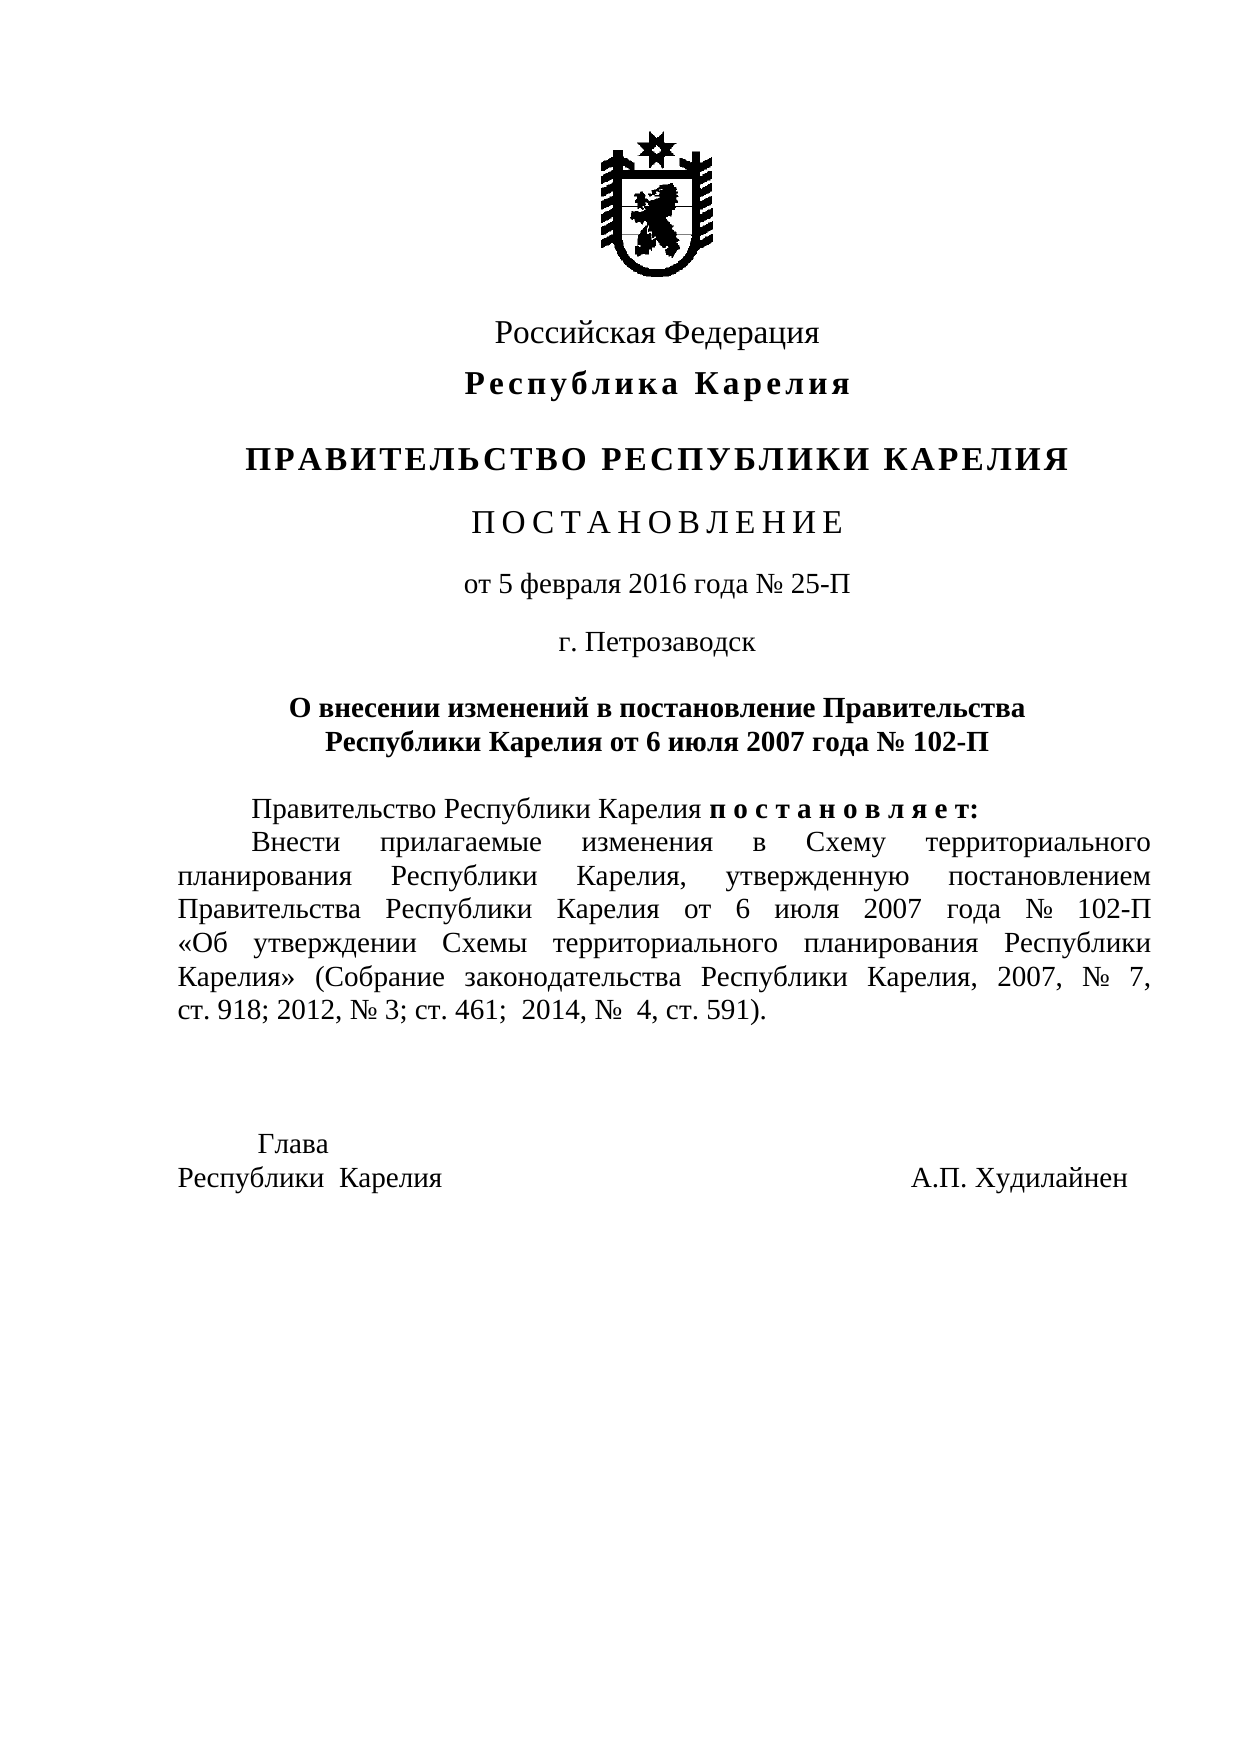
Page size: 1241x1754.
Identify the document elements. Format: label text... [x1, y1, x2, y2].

text Республики Карелия А.П. Худилайнен [177, 1160, 1152, 1193]
subtitle Российская Федерация [162, 313, 1152, 351]
subtitle ПОСТАНОВЛЕНИЕ [162, 503, 1152, 541]
text Внести прилагаемые изменения в Схему территориального планирования Республики Карелия, утвержденную постановлением Правительства Республики Карелия от 6 июля 2007 года № 102-П «Об утверждении Схемы территориального планирования Республики Карелия» (Собрание законодательства Республики Карелия, 2007, № 7, ст. 918; 2012, № 3; ст. 461; 2014, № 4, ст. 591). [177, 824, 1152, 1026]
subtitle ПРАВИТЕЛЬСТВО РЕСПУБЛИКИ КАРЕЛИЯ [162, 439, 1152, 478]
text от 5 февраля 2016 года № 25-П [162, 566, 1152, 599]
picture [581, 118, 733, 301]
text О внесении изменений в постановление Правительства [177, 690, 1137, 724]
subtitle Республика Карелия [162, 363, 1152, 402]
text Глава [177, 1126, 1152, 1160]
text Республики Карелия от 6 июля 2007 года № 102-П [177, 724, 1137, 757]
text г. Петрозаводск [162, 624, 1152, 658]
text Правительство Республики Карелия п о с т а н о в л я е т: [177, 791, 1137, 824]
